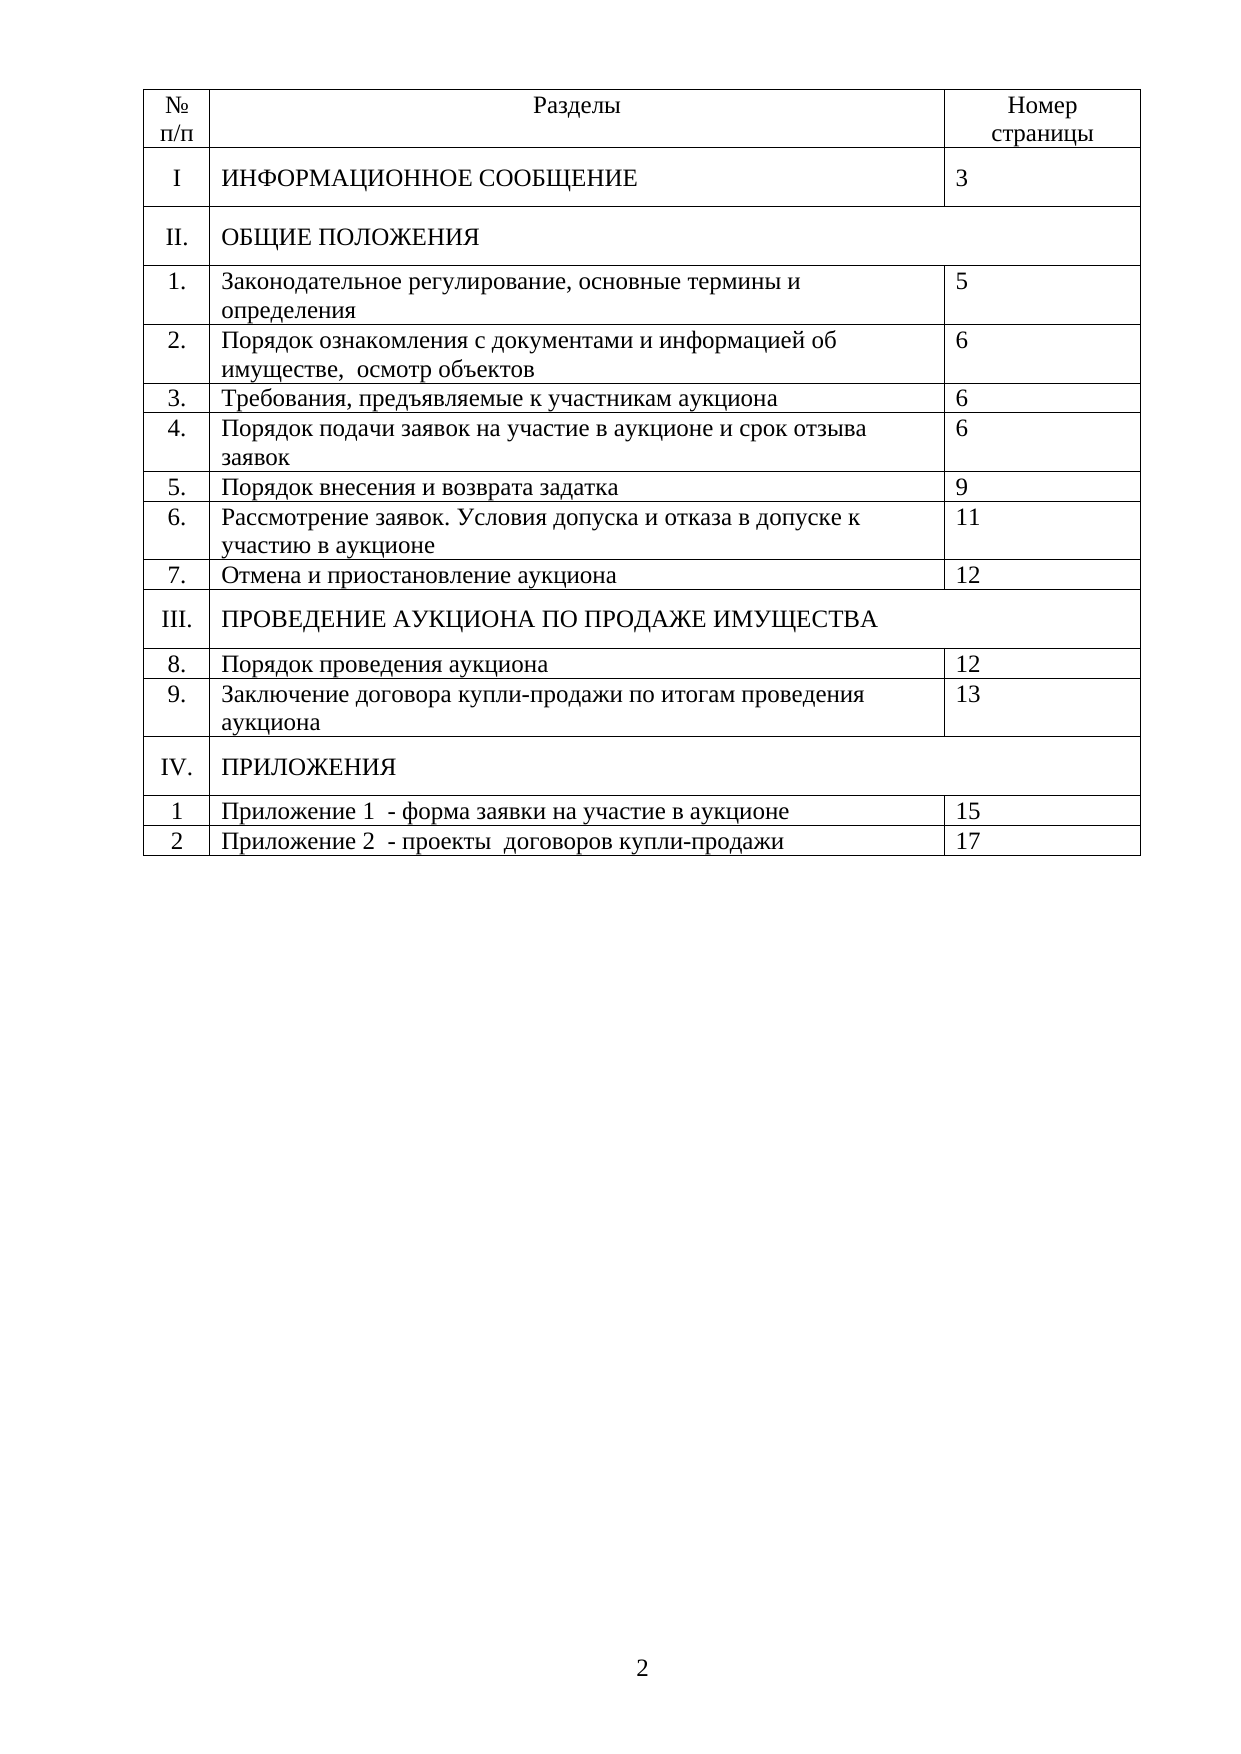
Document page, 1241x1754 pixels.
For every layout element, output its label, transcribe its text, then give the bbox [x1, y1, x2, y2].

table_cell ОБЩИЕ ПОЛОЖЕНИЯ [210, 207, 1140, 265]
table_cell 12 [945, 560, 1140, 589]
table_cell 1 [144, 796, 209, 825]
table_cell 5. [144, 472, 209, 501]
table_cell 5 [945, 266, 1140, 324]
table_cell 6. [144, 502, 209, 559]
table_cell Отмена и приостановление аукциона [210, 560, 944, 589]
table_cell Законодательное регулирование, основные термины и определения [210, 266, 944, 324]
table_cell 11 [945, 502, 1140, 559]
table_cell 6 [945, 384, 1140, 412]
table_cell 8. [144, 649, 209, 678]
table_cell Заключение договора купли-продажи по итогам проведения аукциона [210, 679, 944, 736]
table_cell III. [144, 590, 209, 648]
table_cell Рассмотрение заявок. Условия допуска и отказа в допуске к участию в аукционе [210, 502, 944, 559]
table_cell Порядок проведения аукциона [210, 649, 944, 678]
table_cell IV. [144, 737, 209, 795]
table_cell Порядок внесения и возврата задатка [210, 472, 944, 501]
table_cell 6 [945, 413, 1140, 471]
table_cell I [144, 148, 209, 206]
table_cell Порядок ознакомления с документами и информацией об имуществе, осмотр объектов [210, 325, 944, 382]
table_cell Приложение 2 - проекты договоров купли-продажи [210, 826, 944, 855]
table_cell 12 [945, 649, 1140, 678]
table_cell 1. [144, 266, 209, 324]
table_header Разделы [210, 90, 944, 147]
table_header № п/п [144, 90, 209, 147]
table_cell 6 [945, 325, 1140, 382]
table_cell ПРОВЕДЕНИЕ АУКЦИОНА ПО ПРОДАЖЕ ИМУЩЕСТВА [210, 590, 1140, 648]
table_cell 17 [945, 826, 1140, 855]
table_cell Приложение 1 - форма заявки на участие в аукционе [210, 796, 944, 825]
table_cell 13 [945, 679, 1140, 736]
table_cell ПРИЛОЖЕНИЯ [210, 737, 1140, 795]
table_cell II. [144, 207, 209, 265]
table_cell 3 [945, 148, 1140, 206]
table_cell 4. [144, 413, 209, 471]
table_cell ИНФОРМАЦИОННОЕ СООБЩЕНИЕ [210, 148, 944, 206]
table_cell 2. [144, 325, 209, 382]
table_cell 3. [144, 384, 209, 412]
table_cell 9 [945, 472, 1140, 501]
table_header Номер страницы [945, 90, 1140, 147]
table_cell 2 [144, 826, 209, 855]
table_cell Требования, предъявляемые к участникам аукциона [210, 384, 944, 412]
table_cell 9. [144, 679, 209, 736]
table_cell 15 [945, 796, 1140, 825]
table_cell 7. [144, 560, 209, 589]
table_cell Порядок подачи заявок на участие в аукционе и срок отзыва заявок [210, 413, 944, 471]
